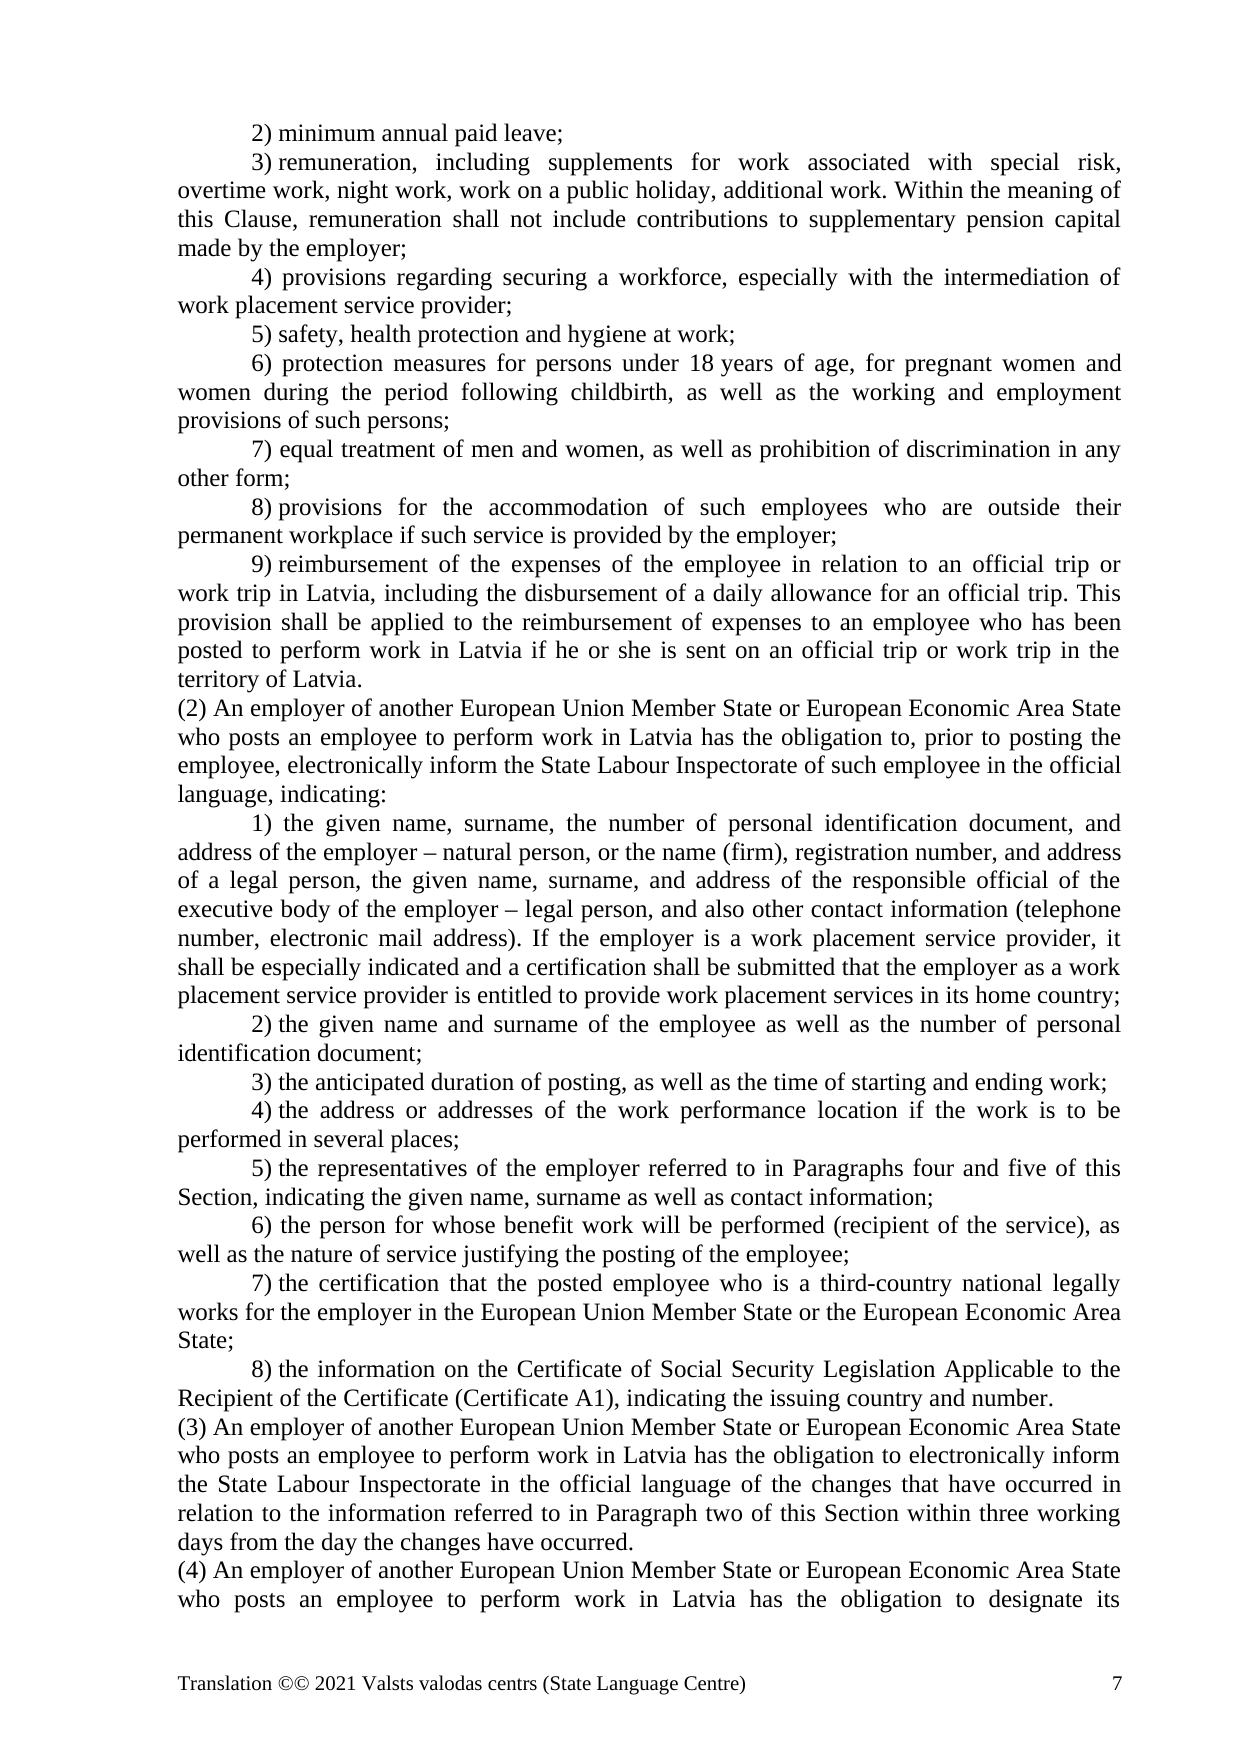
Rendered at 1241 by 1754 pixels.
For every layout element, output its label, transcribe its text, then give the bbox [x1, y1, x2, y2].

text 8) provisions for the accommodation of such employees who are outside their permanent workplace if such service is provided by the employer; [177, 492, 1122, 549]
text (2) An employer of another European Union Member State or European Economic Area State who posts an employee to perform work in Latvia has the obligation to, prior to posting the employee, electronically inform the State Labour Inspectorate of such employee in the official language, indicating: [177, 693, 1122, 808]
text 4) provisions regarding securing a workforce, especially with the intermediation of work placement service provider; [177, 262, 1122, 319]
text (3) An employer of another European Union Member State or European Economic Area State who posts an employee to perform work in Latvia has the obligation to electronically inform the State Labour Inspectorate in the official language of the changes that have occurred in relation to the information referred to in Paragraph two of this Section within three working days from the day the changes have occurred. [177, 1412, 1122, 1556]
text 4) the address or addresses of the work performance location if the work is to be performed in several places; [177, 1096, 1122, 1153]
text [177, 1556, 1122, 1613]
text 9) reimbursement of the expenses of the employee in relation to an official trip or work trip in Latvia, including the disbursement of a daily allowance for an official trip. This provision shall be applied to the reimbursement of expenses to an employee who has been posted to perform work in Latvia if he or she is sent on an official trip or work trip in the territory of Latvia. [177, 549, 1122, 693]
text 6) protection measures for persons under 18 years of age, for pregnant women and women during the period following childbirth, as well as the working and employment provisions of such persons; [177, 348, 1122, 434]
text 2) the given name and surname of the employee as well as the number of personal identification document; [177, 1009, 1122, 1067]
text 5) the representatives of the employer referred to in Paragraphs four and five of this Section, indicating the given name, surname as well as contact information; [177, 1153, 1122, 1211]
text 3) remuneration, including supplements for work associated with special risk, overtime work, night work, work on a public holiday, additional work. Within the meaning of this Clause, remuneration shall not include contributions to supplementary pension capital made by the employer; [177, 147, 1122, 262]
text 5) safety, health protection and hygiene at work; [177, 319, 1122, 348]
text 1) the given name, surname, the number of personal identification document, and address of the employer – natural person, or the name (firm), registration number, and address of a legal person, the given name, surname, and address of the responsible official of the executive body of the employer – legal person, and also other contact information (telephone number, electronic mail address). If the employer is a work placement service provider, it shall be especially indicated and a certification shall be submitted that the employer as a work placement service provider is entitled to provide work placement services in its home country; [177, 808, 1122, 1009]
text 6) the person for whose benefit work will be performed (recipient of the service), as well as the nature of service justifying the posting of the employee; [177, 1211, 1122, 1268]
text 2) minimum annual paid leave; [177, 118, 1122, 147]
text 8) the information on the Certificate of Social Security Legislation Applicable to the Recipient of the Certificate (Certificate A1), indicating the issuing country and number. [177, 1354, 1122, 1412]
text 7) equal treatment of men and women, as well as prohibition of discrimination in any other form; [177, 434, 1122, 492]
text 3) the anticipated duration of posting, as well as the time of starting and ending work; [177, 1067, 1122, 1096]
text 7) the certification that the posted employee who is a third-country national legally works for the employer in the European Union Member State or the European Economic Area State; [177, 1268, 1122, 1354]
